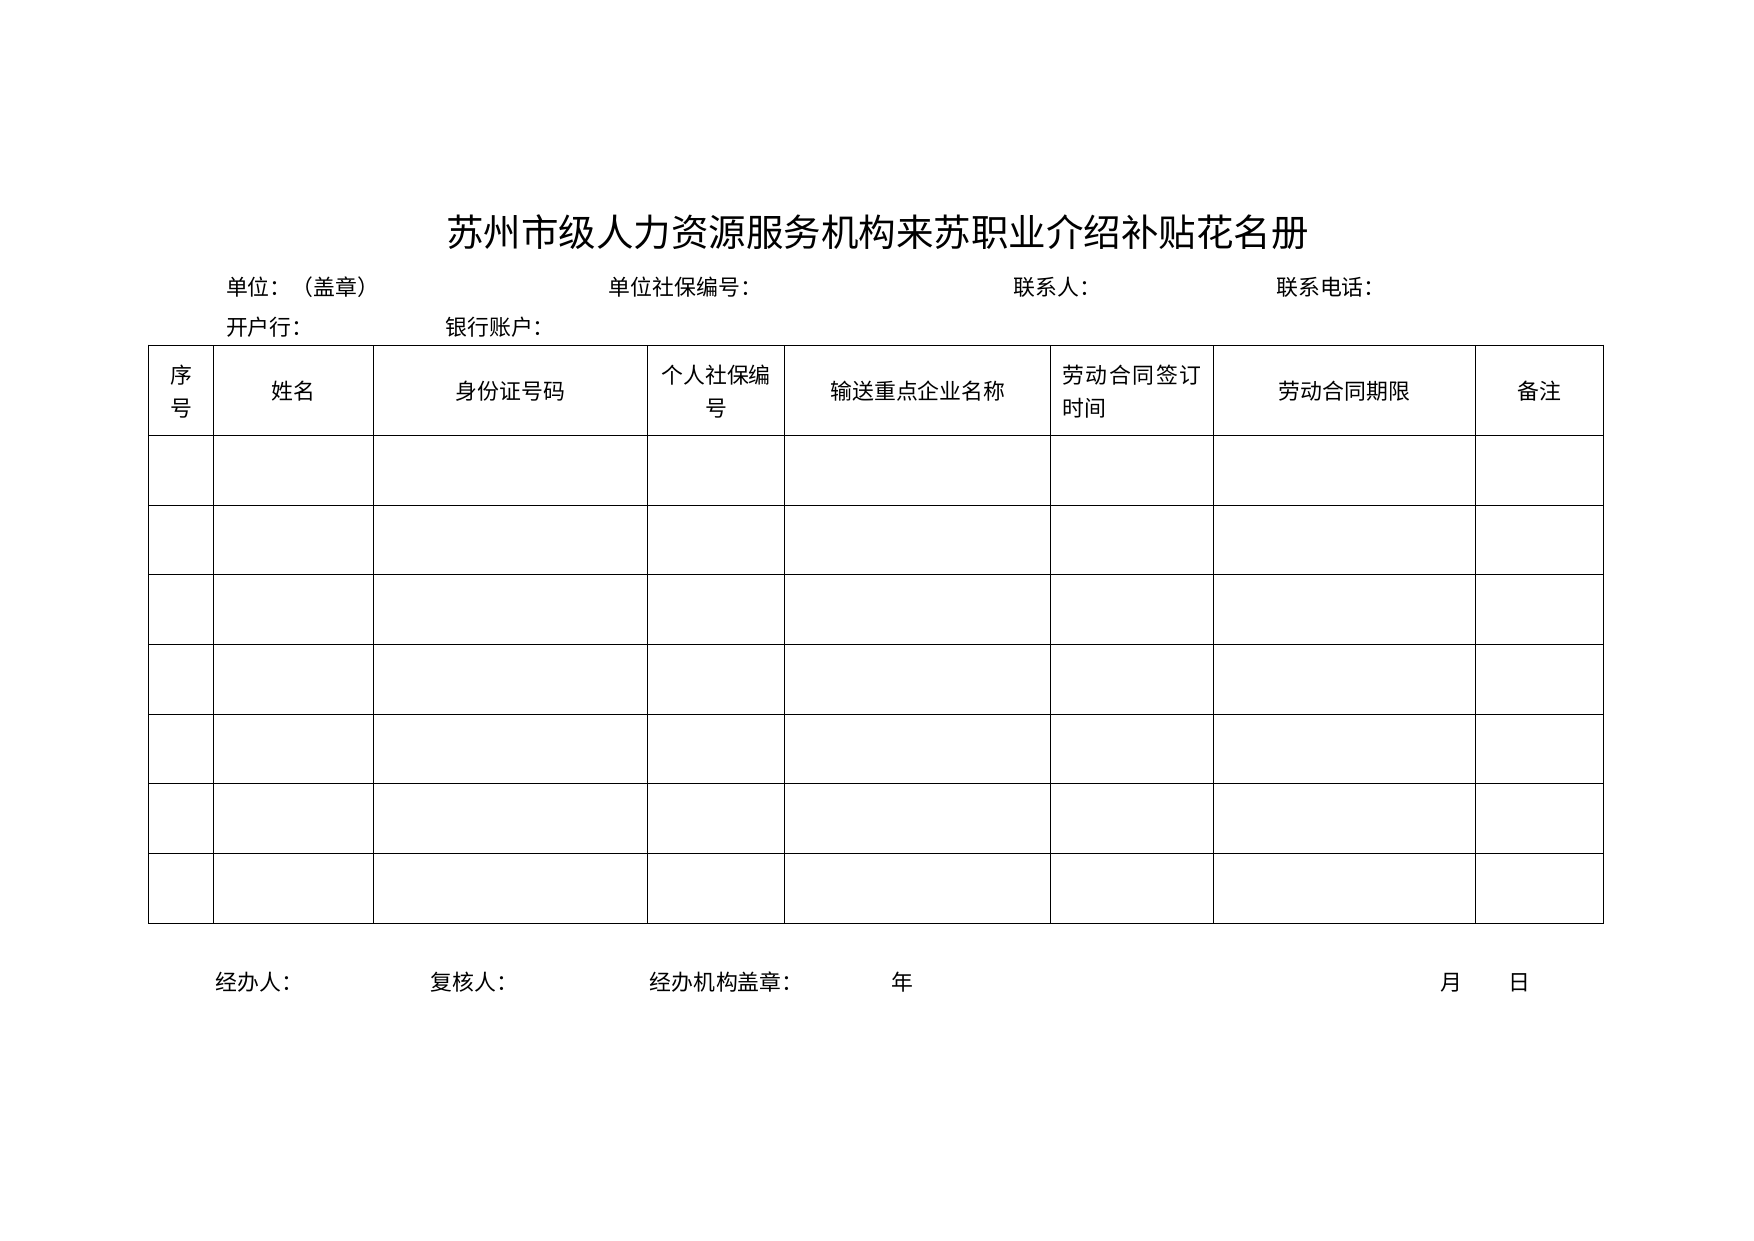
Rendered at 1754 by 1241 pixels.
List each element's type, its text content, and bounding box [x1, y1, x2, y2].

table_cell [149, 645, 213, 714]
table_header 劳动合同签订时间 [1051, 346, 1213, 435]
table_cell [1476, 784, 1603, 853]
text 苏州市级人力资源服务机构来苏职业介绍补贴花名册 [150, 198, 1604, 263]
table_cell [149, 436, 213, 504]
table_cell [1214, 784, 1475, 853]
table_cell [1214, 506, 1475, 574]
table_cell [1214, 854, 1475, 923]
table_cell [785, 784, 1050, 853]
table_cell [648, 645, 784, 714]
table_cell [648, 854, 784, 923]
table_cell [374, 715, 647, 783]
table_cell [374, 575, 647, 644]
table_header 姓名 [214, 346, 373, 435]
table_header 序号 [149, 346, 213, 435]
table_cell [374, 784, 647, 853]
table_cell [374, 436, 647, 504]
table_cell [785, 575, 1050, 644]
table_cell [785, 715, 1050, 783]
table_cell [214, 575, 373, 644]
table_cell [1476, 506, 1603, 574]
table_cell [785, 645, 1050, 714]
text 经办人： 复核人： 经办机构盖章： 年 月 日 [150, 964, 1604, 997]
table_cell [1476, 575, 1603, 644]
table_cell [1051, 575, 1213, 644]
table_cell [1214, 575, 1475, 644]
table_cell [374, 506, 647, 574]
table_cell [374, 854, 647, 923]
table_cell [214, 784, 373, 853]
table_cell [1051, 436, 1213, 504]
table_cell [1051, 645, 1213, 714]
table_cell [1214, 645, 1475, 714]
table_cell [214, 645, 373, 714]
table_cell [1051, 715, 1213, 783]
table_cell [648, 436, 784, 504]
table_cell [785, 854, 1050, 923]
table_cell [214, 715, 373, 783]
table_cell [785, 436, 1050, 504]
text 开户行： 银行账户： [226, 310, 1604, 342]
table_cell [785, 506, 1050, 574]
table_cell [149, 715, 213, 783]
table_cell [149, 784, 213, 853]
table_cell [1476, 854, 1603, 923]
table_header 身份证号码 [374, 346, 647, 435]
table_cell [149, 854, 213, 923]
table_cell [648, 506, 784, 574]
table_cell [1051, 854, 1213, 923]
table_cell [149, 506, 213, 574]
table_cell [214, 506, 373, 574]
table_cell [1476, 715, 1603, 783]
table_header 备注 [1476, 346, 1603, 435]
table_cell [1051, 784, 1213, 853]
table_cell [648, 784, 784, 853]
table_cell [1214, 436, 1475, 504]
table_cell [648, 715, 784, 783]
table_cell [1476, 645, 1603, 714]
table_header 劳动合同期限 [1214, 346, 1475, 435]
text 单位：（盖章） 单位社保编号： 联系人： 联系电话： [226, 270, 1604, 302]
table_cell [1476, 436, 1603, 504]
table_cell [1051, 506, 1213, 574]
table_cell [214, 436, 373, 504]
table_header 个人社保编号 [648, 346, 784, 435]
table_cell [1214, 715, 1475, 783]
table_cell [214, 854, 373, 923]
table_cell [149, 575, 213, 644]
table_cell [648, 575, 784, 644]
table_header 输送重点企业名称 [785, 346, 1050, 435]
table_cell [374, 645, 647, 714]
